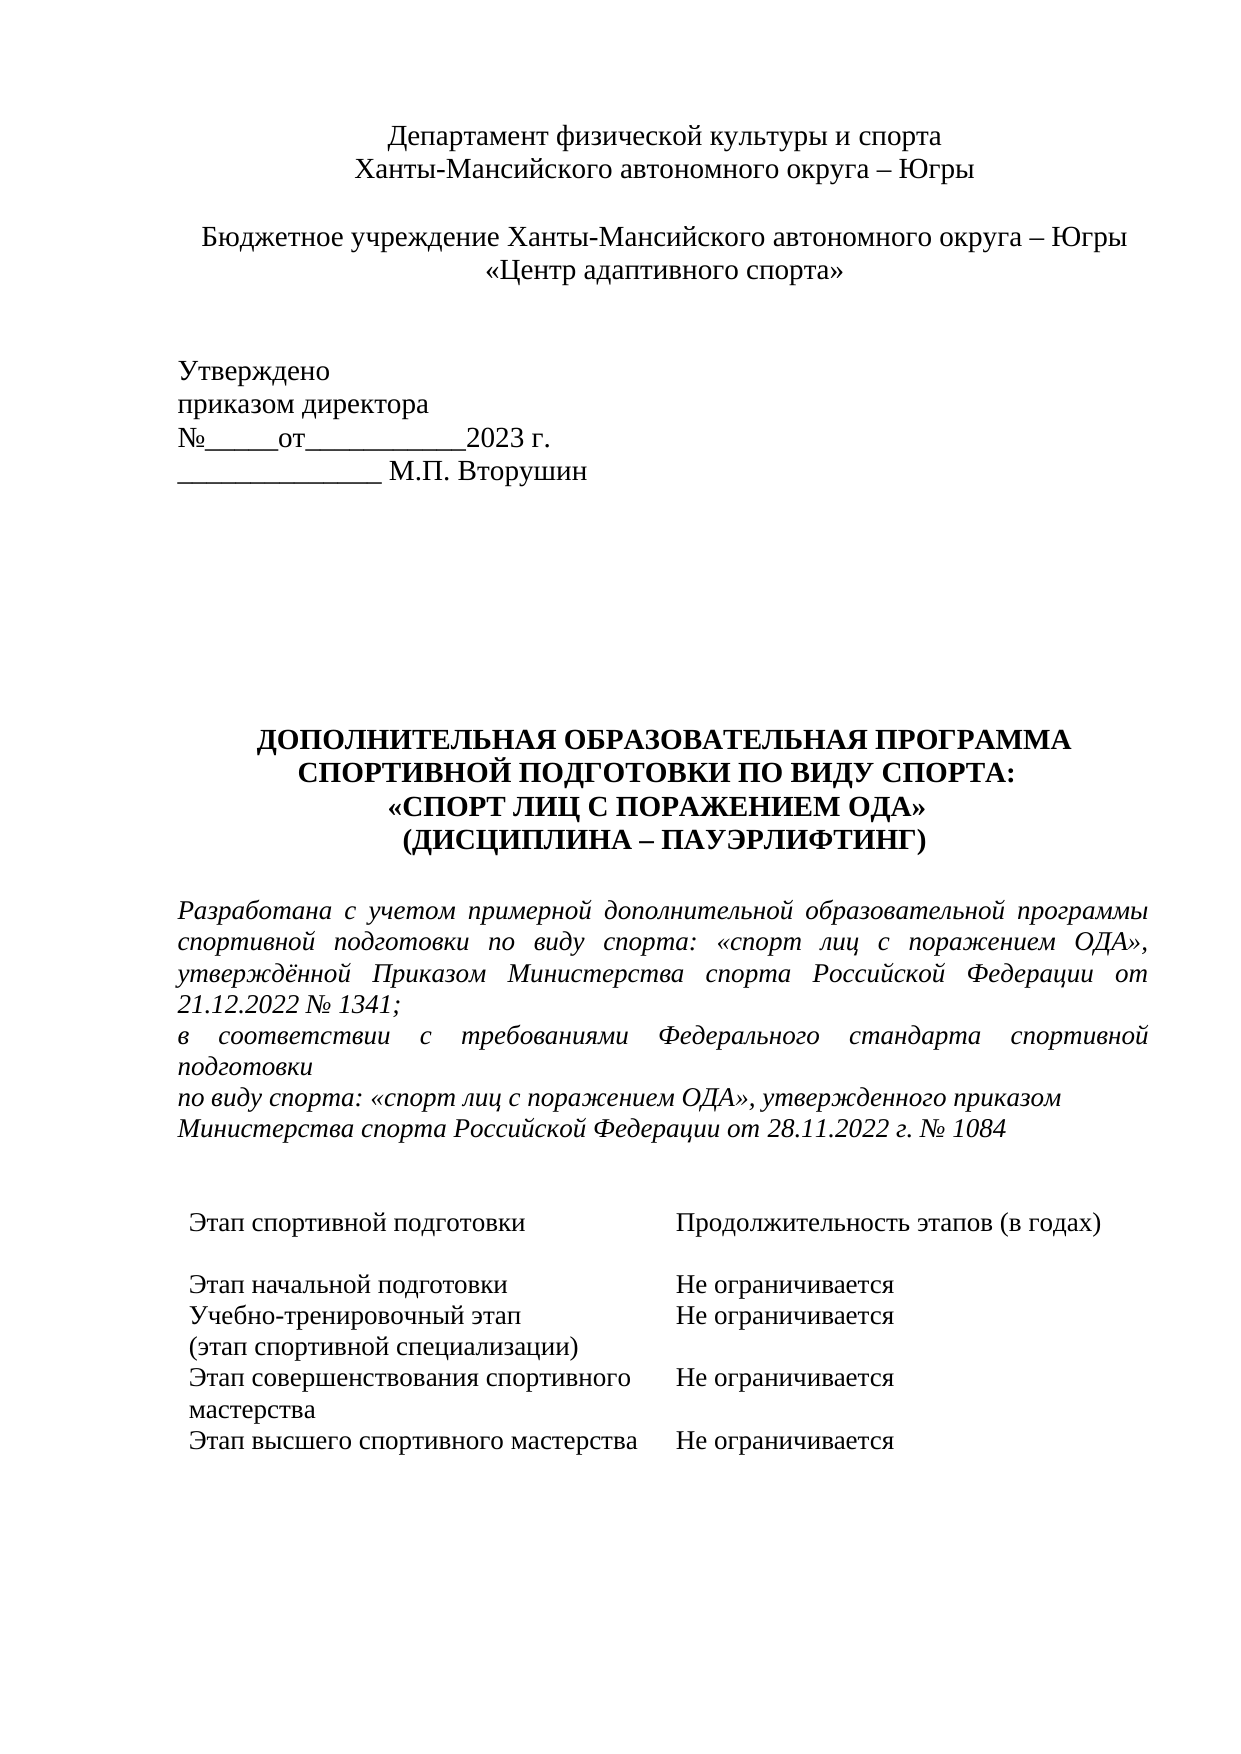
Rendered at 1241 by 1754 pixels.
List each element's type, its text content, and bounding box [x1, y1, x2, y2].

table_cell Учебно-тренировочный этап (этап спортивной специализации) [177, 1299, 664, 1362]
text Бюджетное учреждение Ханты-Мансийского автономного округа – Югры «Центр адаптивного спорта» [177, 219, 1152, 286]
text Ханты-Мансийского автономного округа – Югры [177, 152, 1152, 185]
text приказом директора [177, 386, 1152, 420]
text ______________ М.П. Вторушин [177, 453, 1152, 487]
text СПОРТИВНОЙ ПОДГОТОВКИ ПО ВИДУ СПОРТА: [177, 755, 1137, 789]
text Утверждено [177, 353, 1152, 386]
table_cell Не ограничивается [664, 1268, 1152, 1299]
text по виду спорта: «спорт лиц с поражением ОДА», утвержденного приказом Министерства спорта Российской Федерации от 28.11.2022 г. № 1084 [177, 1081, 1152, 1143]
table_header Этап спортивной подготовки [177, 1206, 664, 1268]
text «СПОРТ ЛИЦ С ПОРАЖЕНИЕМ ОДА» [177, 789, 1137, 822]
table_cell Этап высшего спортивного мастерства [177, 1424, 664, 1455]
table_header Продолжительность этапов (в годах) [664, 1206, 1152, 1268]
table_cell Этап совершенствования спортивного мастерства [177, 1362, 664, 1424]
text Департамент физической культуры и спорта [177, 118, 1152, 152]
text Разработана с учетом примерной дополнительной образовательной программы спортивной подготовки по виду спорта: «спорт лиц с поражением ОДА», утверждённой Приказом Министерства спорта Российской Федерации от 21.12.2022 № 1341; [177, 894, 1152, 1019]
table_cell Этап начальной подготовки [177, 1268, 664, 1299]
table_cell Не ограничивается [664, 1299, 1152, 1362]
table_cell Не ограничивается [664, 1424, 1152, 1455]
text №_____от___________2023 г. [177, 420, 1152, 453]
text ДОПОЛНИТЕЛЬНАЯ ОБРАЗОВАТЕЛЬНАЯ ПРОГРАММА [177, 722, 1152, 755]
table_cell Не ограничивается [664, 1362, 1152, 1424]
text в соответствии с требованиями Федерального стандарта спортивной подготовки [177, 1019, 1152, 1081]
text (ДИСЦИПЛИНА – ПАУЭРЛИФТИНГ) [177, 822, 1152, 856]
